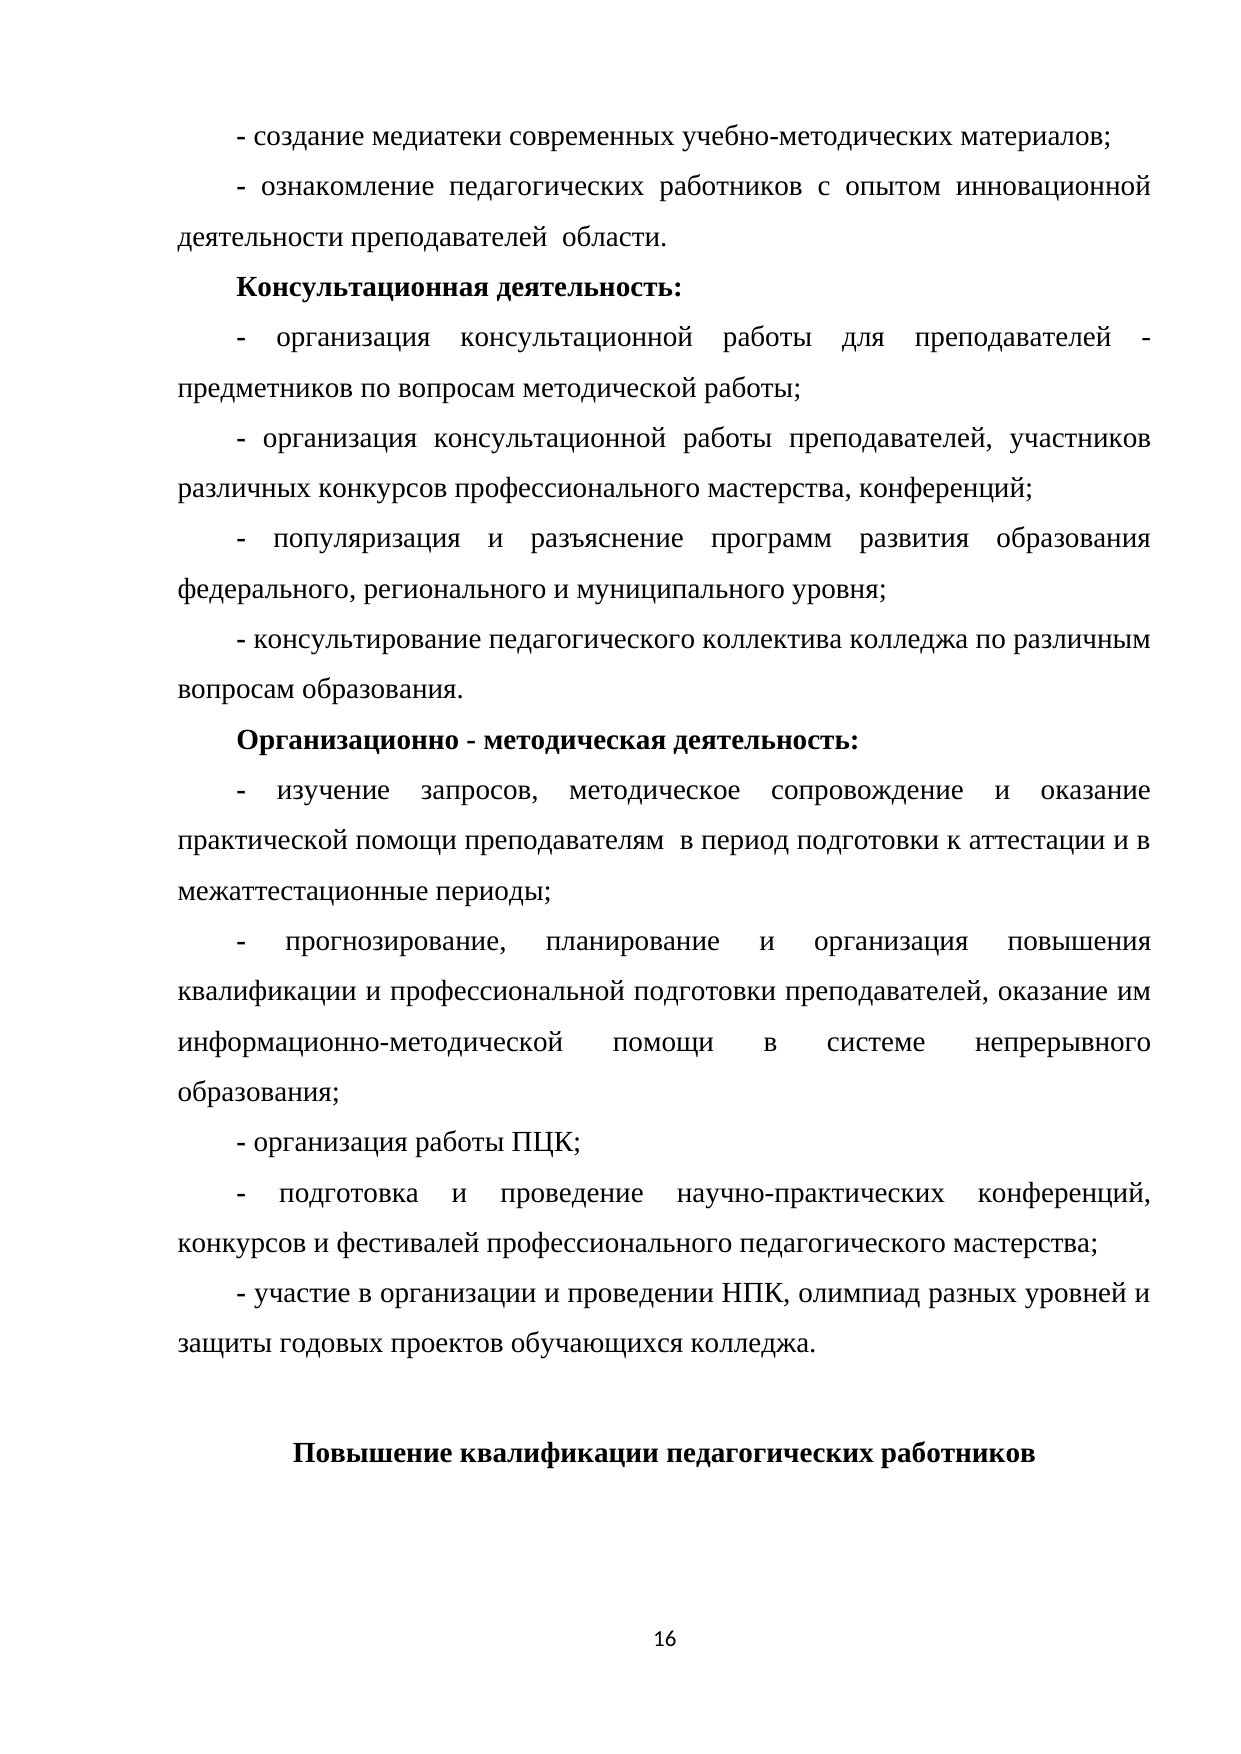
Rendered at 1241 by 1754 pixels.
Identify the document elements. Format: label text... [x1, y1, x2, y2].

text - создание медиатеки современных учебно-методических материалов; [177, 118, 1152, 152]
text Повышение квалификации педагогических работников [177, 1435, 1152, 1469]
text - организация работы ПЦК; [177, 1124, 1152, 1158]
text Консультационная деятельность: [177, 269, 1152, 303]
text - организация консультационной работы для преподавателей - предметников по вопросам методической работы; [177, 319, 1152, 403]
text - популяризация и разъяснение программ развития образования федерального, регионального и муниципального уровня; [177, 521, 1152, 604]
text Организационно - методическая деятельность: [177, 722, 1152, 755]
text - консультирование педагогического коллектива колледжа по различным вопросам образования. [177, 621, 1152, 705]
text - организация консультационной работы преподавателей, участников различных конкурсов профессионального мастерства, конференций; [177, 420, 1152, 504]
text - прогнозирование, планирование и организация повышения квалификации и профессиональной подготовки преподавателей, оказание им информационно-методической помощи в системе непрерывного образования; [177, 923, 1152, 1108]
text - ознакомление педагогических работников с опытом инновационной деятельности преподавателей области. [177, 168, 1152, 252]
text - изучение запросов, методическое сопровождение и оказание практической помощи преподавателям в период подготовки к аттестации и в межаттестационные периоды; [177, 772, 1152, 906]
text - участие в организации и проведении НПК, олимпиад разных уровней и защиты годовых проектов обучающихся колледжа. [177, 1275, 1152, 1359]
text - подготовка и проведение научно-практических конференций, конкурсов и фестивалей профессионального педагогического мастерства; [177, 1175, 1152, 1258]
